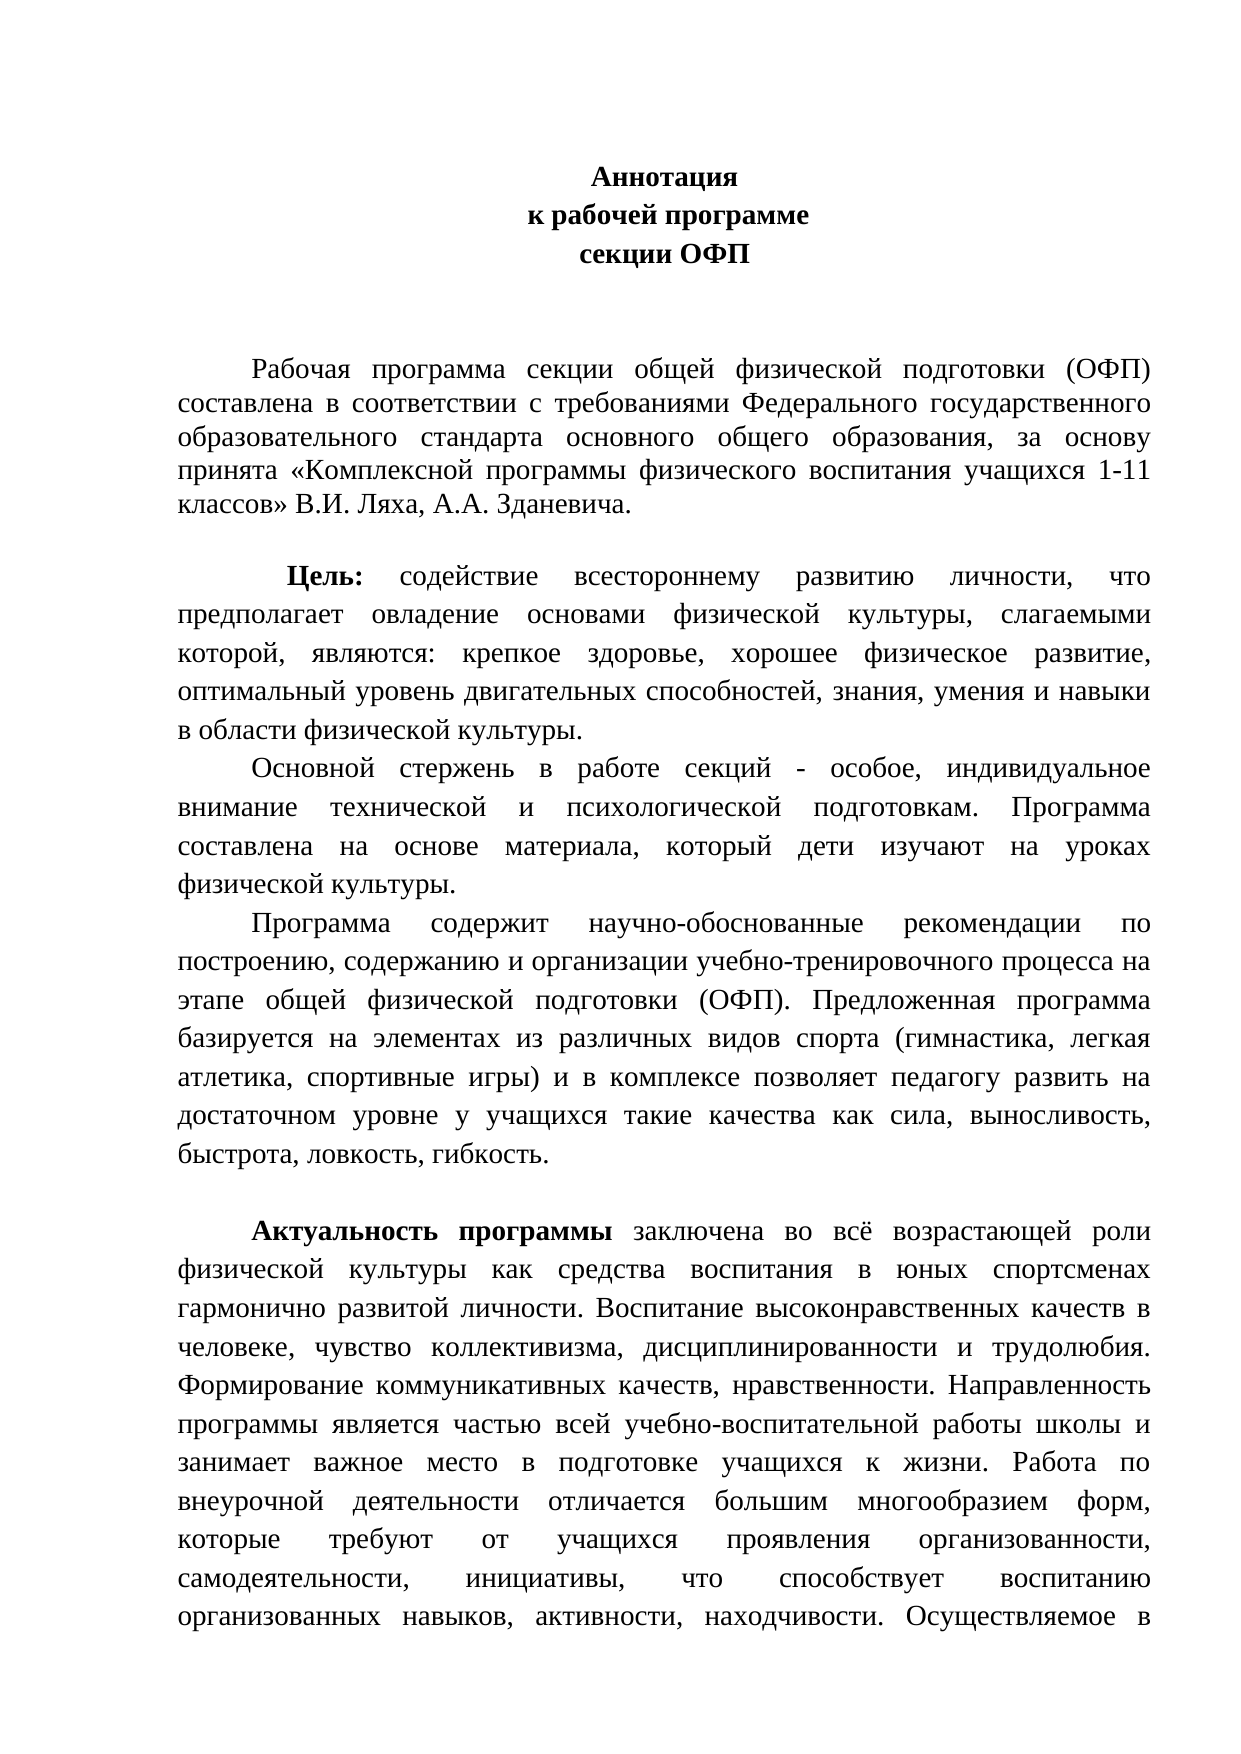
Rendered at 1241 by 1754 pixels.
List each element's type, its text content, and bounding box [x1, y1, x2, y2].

text Программа содержит научно-обоснованные рекомендации по построению, содержанию и организации учебно-тренировочного процесса на этапе общей физической подготовки (ОФП). Предложенная программа базируется на элементах из различных видов спорта (гимнастика, легкая атлетика, спортивные игры) и в комплексе позволяет педагогу развить на достаточном уровне у учащихся такие качества как сила, выносливость, быстрота, ловкость, гибкость. [177, 905, 1152, 1169]
text Цель: содействие всестороннему развитию личности, что предполагает овладение основами физической культуры, слагаемыми которой, являются: крепкое здоровье, хорошее физическое развитие, оптимальный уровень двигательных способностей, знания, умения и навыки в области физической культуры. [177, 558, 1152, 746]
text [177, 1213, 1152, 1632]
text Аннотация [177, 159, 1152, 192]
text Рабочая программа секции общей физической подготовки (ОФП) составлена в соответствии с требованиями Федерального государственного образовательного стандарта основного общего образования, за основу принята «Комплексной программы физического воспитания учащихся 1-11 классов» В.И. Ляха, А.А. Зданевича. [177, 352, 1152, 519]
text Основной стержень в работе секций - особое, индивидуальное внимание технической и психологической подготовкам. Программа составлена на основе материала, который дети изучают на уроках физической культуры. [177, 751, 1152, 900]
text секции ОФП [177, 236, 1152, 269]
text к рабочей программе [177, 197, 1152, 231]
